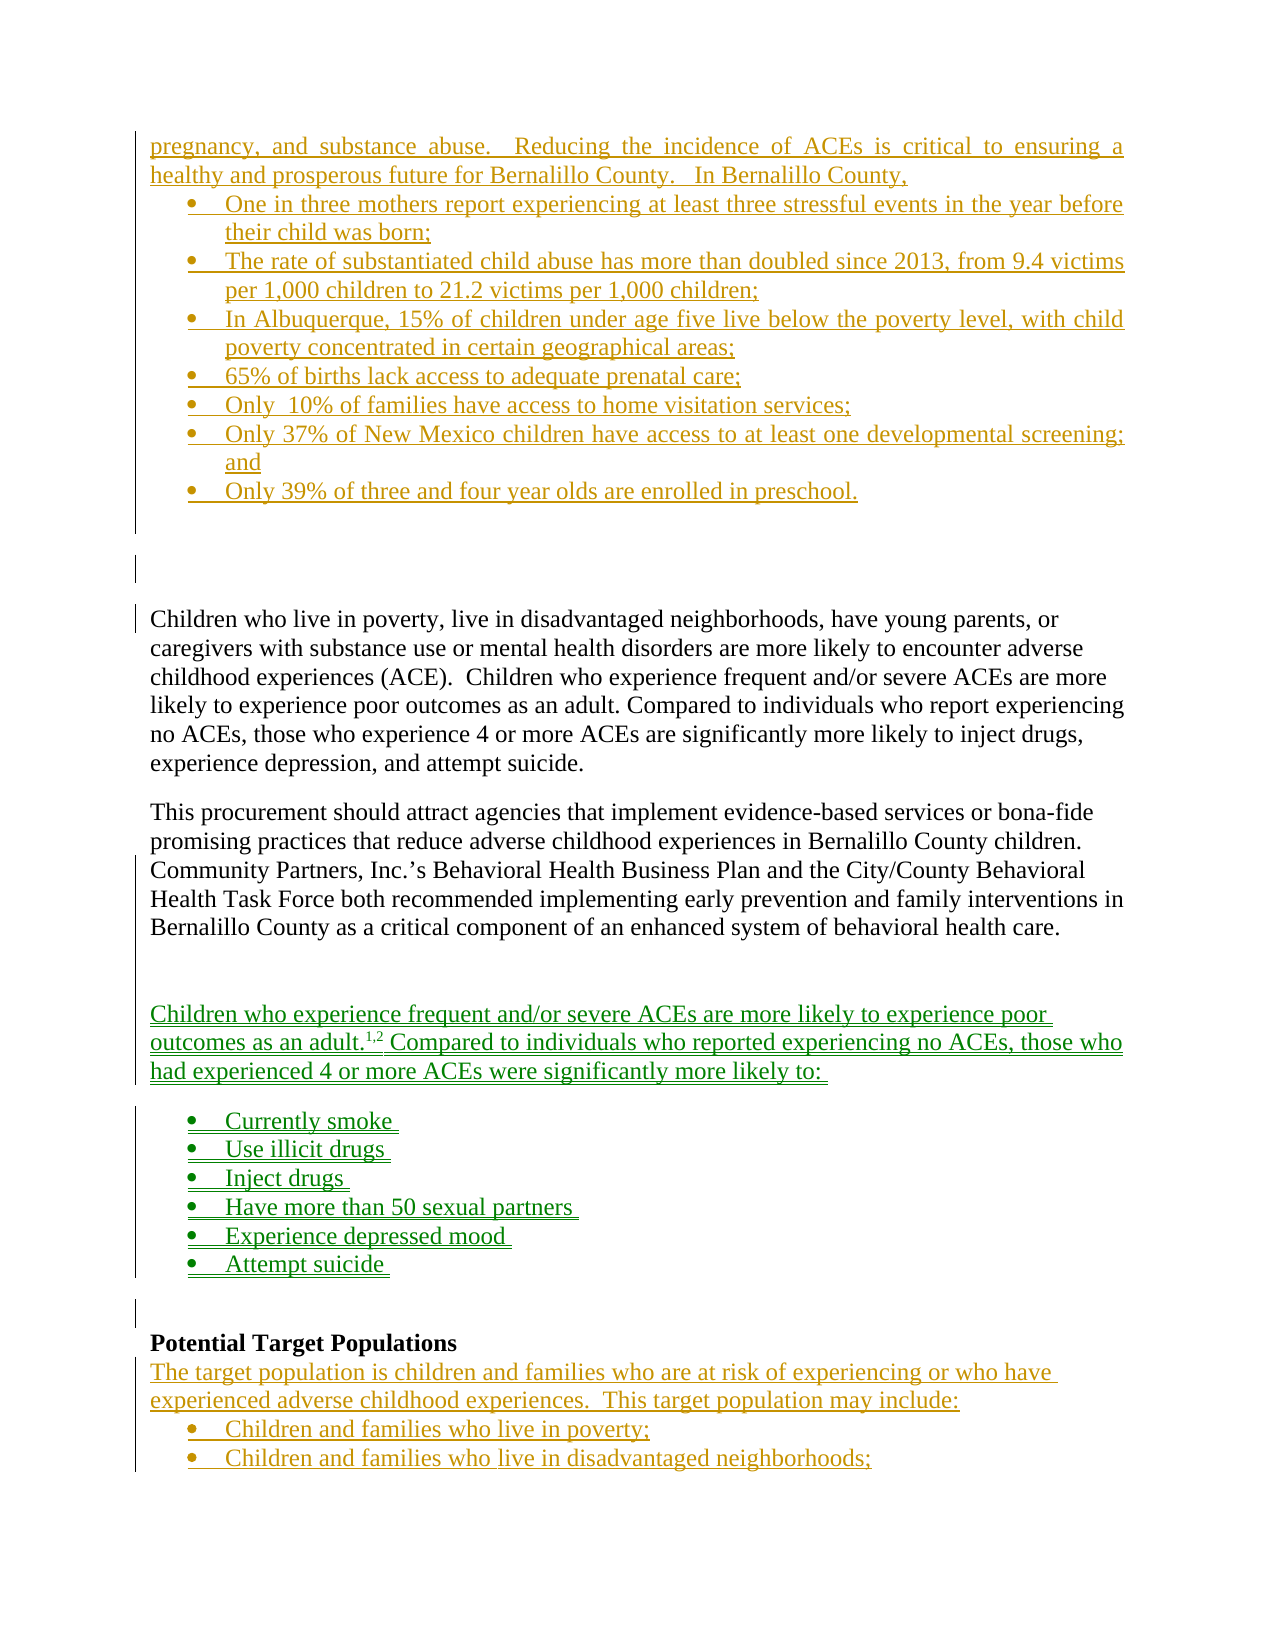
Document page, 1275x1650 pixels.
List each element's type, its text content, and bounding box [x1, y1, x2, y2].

text This procurement should attract agencies that implement evidence-based services or bona-fide promising practices that reduce adverse childhood experiences in Bernalillo County children. [150, 797, 1125, 855]
text Children who live in poverty, live in disadvantaged neighborhoods, have young parents, or caregivers with substance use or mental health disorders are more likely to encounter adverse childhood experiences (ACE). Children who experience frequent and/or severe ACEs are more likely to experience poor outcomes as an adult. Compared to individuals who report experiencing no ACEs, those who experience 4 or more ACEs are significantly more likely to inject drugs, experience depression, and attempt suicide. [150, 604, 1125, 777]
text Potential Target Populations [150, 1328, 1125, 1357]
text Community Partners, Inc.’s Behavioral Health Business Plan and the City/County Behavioral Health Task Force both recommended implementing early prevention and family interventions in Bernalillo County as a critical component of an enhanced system of behavioral health care. [150, 855, 1125, 941]
